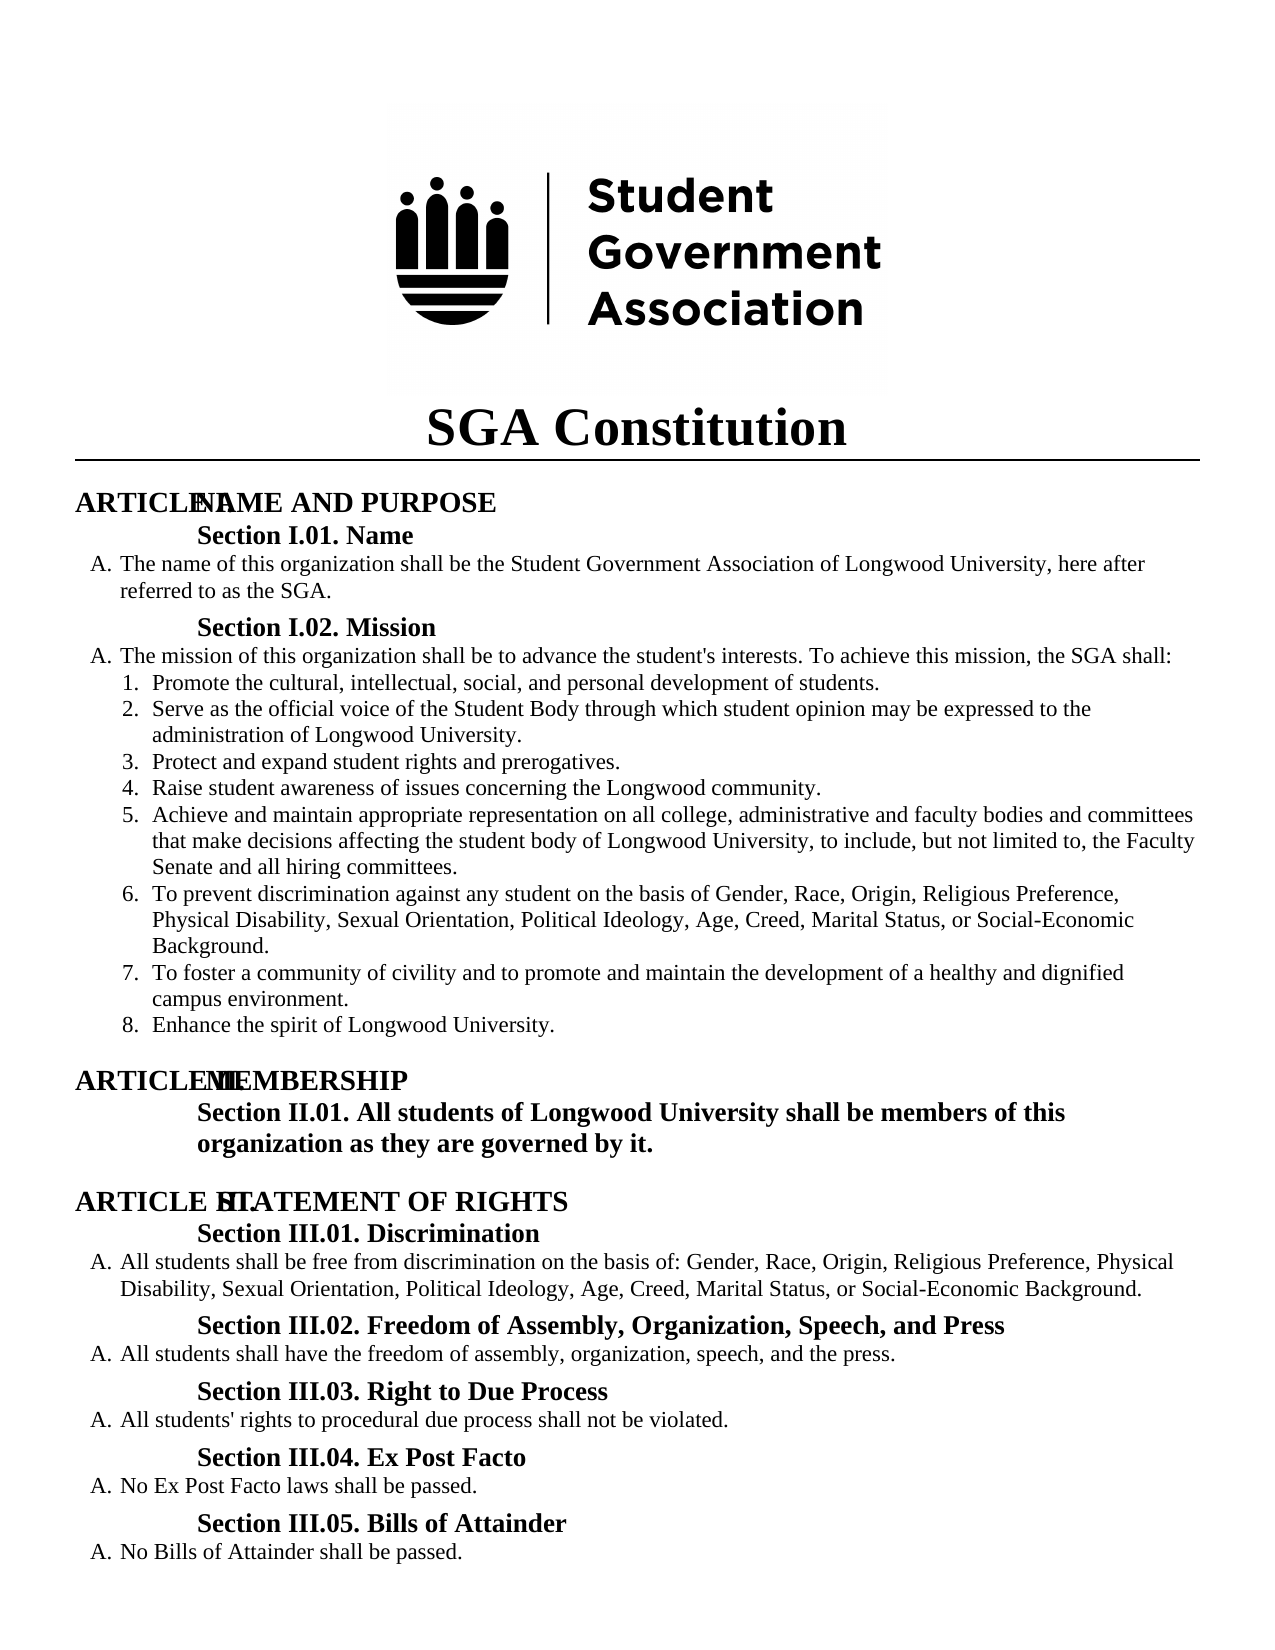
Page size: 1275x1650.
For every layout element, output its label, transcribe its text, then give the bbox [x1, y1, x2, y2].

title SGA Constitution [75, 395, 1200, 459]
subtitle Ex Post Facto [197, 1441, 1200, 1472]
subtitle NAME AND PURPOSE [75, 486, 1200, 519]
subtitle Mission [197, 611, 1200, 642]
list No Ex Post Facto laws shall be passed. [90, 1472, 1200, 1498]
subtitle MEMBERSHIP [75, 1063, 1200, 1096]
list Serve as the official voice of the Student Body through which student opinion may be expressed to the administration of Longwood University. [122, 695, 1200, 748]
list All students' rights to procedural due process shall not be violated. [90, 1406, 1200, 1433]
subtitle All students of Longwood University shall be members of this organization as they are governed by it. [197, 1096, 1200, 1159]
subtitle STATEMENT OF RIGHTS [75, 1184, 1200, 1217]
list Promote the cultural, intellectual, social, and personal development of students. [122, 669, 1200, 695]
list Enhance the spirit of Longwood University. [122, 1011, 1200, 1038]
subtitle Bills of Attainder [197, 1507, 1200, 1538]
list All students shall have the freedom of assembly, organization, speech, and the press. [90, 1341, 1200, 1367]
list To prevent discrimination against any student on the basis of Gender, Race, Origin, Religious Preference, Physical Disability, Sexual Orientation, Political Ideology, Age, Creed, Marital Status, or Social-Economic Background. [122, 880, 1200, 959]
list No Bills of Attainder shall be passed. [90, 1538, 1200, 1564]
list Achieve and maintain appropriate representation on all college, administrative and faculty bodies and committees that make decisions affecting the student body of Longwood University, to include, but not limited to, the Faculty Senate and all hiring committees. [122, 801, 1200, 880]
subtitle Right to Due Process [197, 1375, 1200, 1406]
list Protect and expand student rights and prerogatives. [122, 748, 1200, 774]
subtitle Discrimination [197, 1217, 1200, 1248]
list Raise student awareness of issues concerning the Longwood community. [122, 774, 1200, 801]
list The mission of this organization shall be to advance the student's interests. To achieve this mission, the SGA shall: [90, 642, 1200, 669]
subtitle Name [197, 519, 1200, 550]
list All students shall be free from discrimination on the basis of: Gender, Race, Origin, Religious Preference, Physical Disability, Sexual Orientation, Political Ideology, Age, Creed, Marital Status, or Social-Economic Background. [90, 1248, 1200, 1301]
list The name of this organization shall be the Student Government Association of Longwood University, here after referred to as the SGA. [90, 550, 1200, 603]
subtitle Freedom of Assembly, Organization, Speech, and Press [197, 1309, 1200, 1341]
list To foster a community of civility and to promote and maintain the development of a healthy and dignified campus environment. [122, 959, 1200, 1011]
picture [387, 103, 888, 396]
